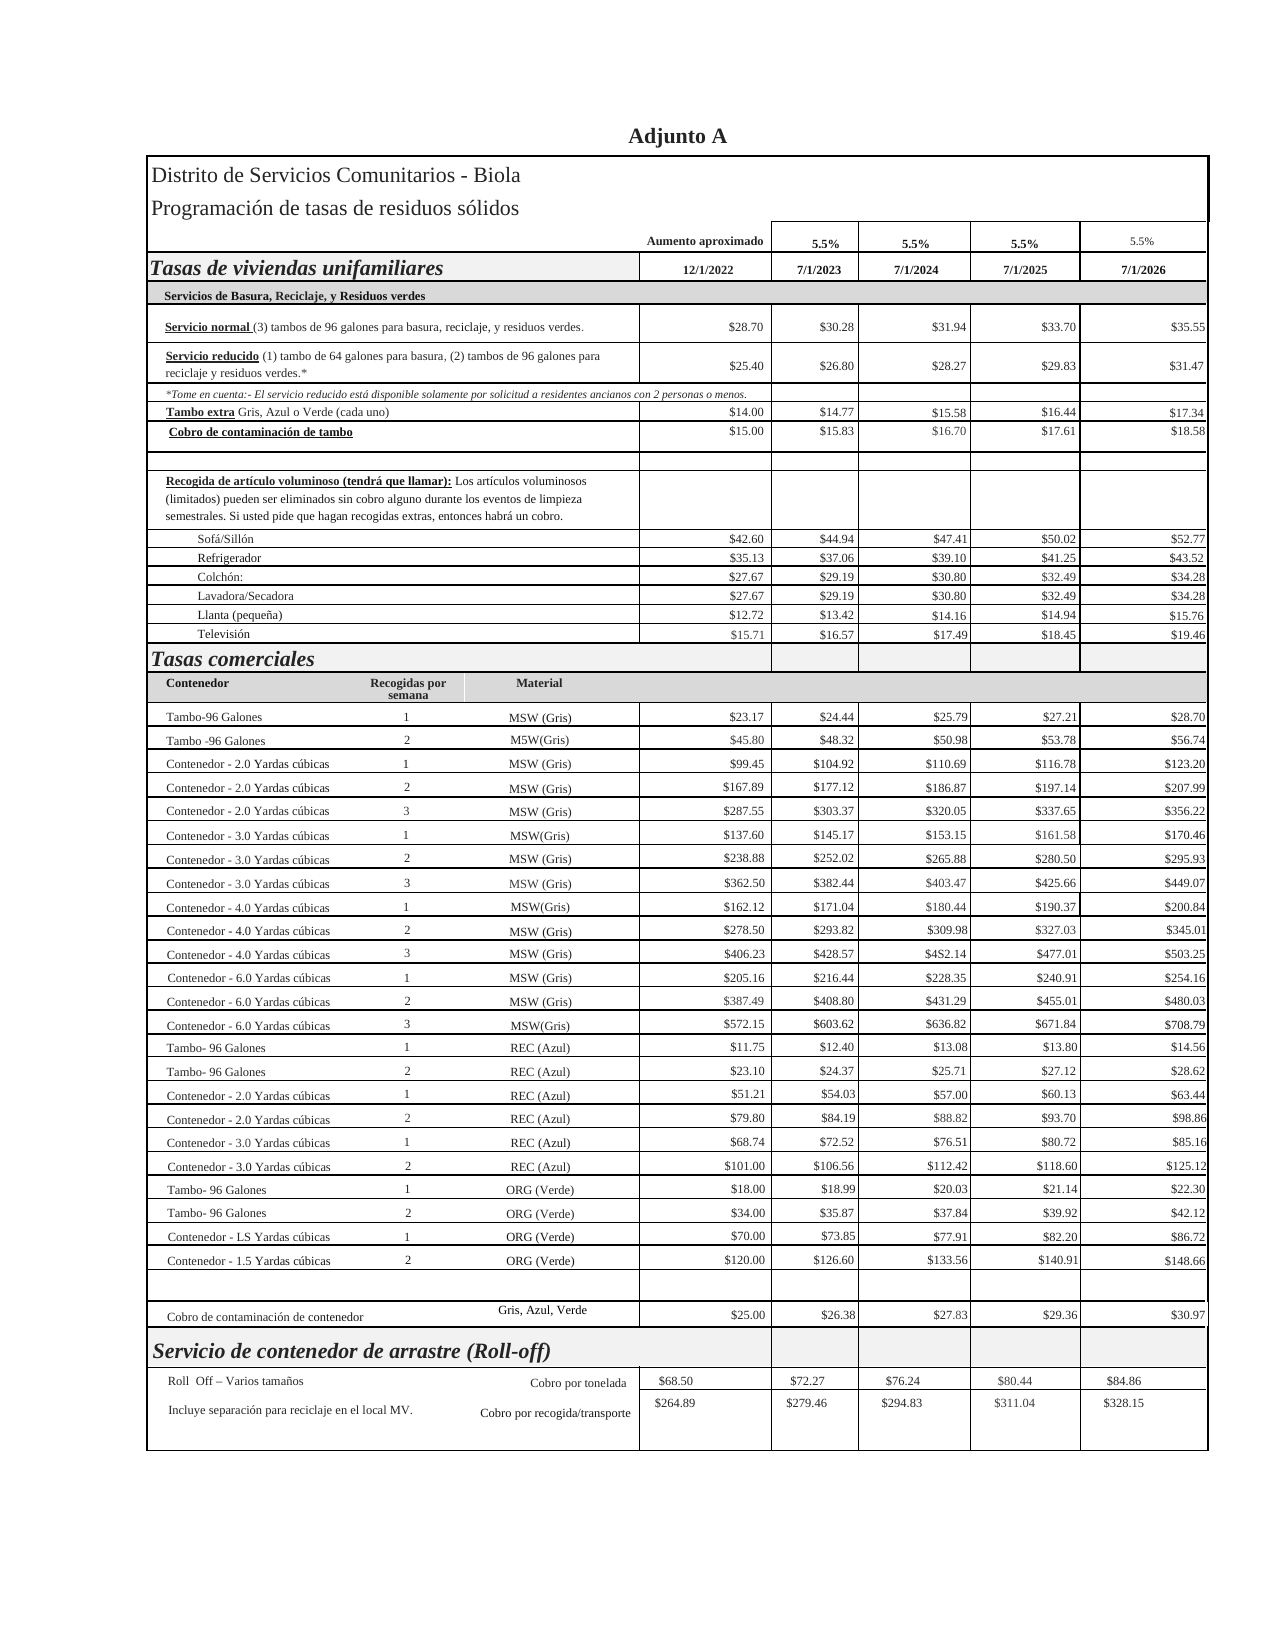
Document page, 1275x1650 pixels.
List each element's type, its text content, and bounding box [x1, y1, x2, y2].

table_cell Servicios de Basura, Reciclaje, y Residuos verdes [148, 280, 1207, 303]
table_cell $15.58 [859, 402, 970, 420]
table_cell $37.06 [772, 548, 858, 565]
table_cell $12.72 [640, 605, 771, 623]
table_header Adjunto A [147, 117, 1208, 155]
table_cell $47.41 [859, 530, 970, 546]
table_cell $77.91 [859, 1223, 970, 1244]
table_cell Contenedor - 3.0 Yardas cúbicas [148, 1128, 352, 1151]
table_cell [772, 644, 858, 671]
table_cell MSW(Gris) [465, 893, 639, 915]
table_cell $98.86 [1081, 1103, 1207, 1127]
table_cell $252.02 [772, 845, 858, 867]
table_cell 5.5% [772, 222, 858, 251]
table_cell $572.15 [640, 1011, 771, 1033]
table_cell ORG (Verde) [465, 1246, 639, 1269]
table_cell MSW (Gris) [465, 987, 639, 1009]
table_cell [1081, 451, 1207, 469]
table_cell MSW(Gris) [465, 1011, 639, 1033]
table_cell [971, 644, 1079, 671]
table_cell [148, 453, 639, 469]
table_cell [1081, 1326, 1207, 1366]
table_cell [1080, 671, 1207, 702]
table_cell Aumento aproximado [148, 221, 771, 251]
table_cell $44.94 [772, 530, 858, 546]
table_cell Material [465, 673, 639, 702]
table_cell 1 [352, 1035, 464, 1056]
table_cell $320.05 [859, 798, 970, 819]
table_cell $295.93 [1081, 844, 1207, 867]
table_cell Televisión [148, 624, 639, 642]
table_cell $636.82 [859, 1011, 970, 1033]
table_cell $116.78 [971, 750, 1079, 772]
table_cell $93.70 [971, 1105, 1080, 1127]
table_cell 7/1/2025 [971, 253, 1079, 280]
table_cell $29.83 [971, 343, 1079, 382]
table_cell $23.10 [640, 1057, 771, 1079]
table_cell $16.57 [772, 624, 858, 642]
table_cell 2 [352, 773, 464, 796]
table_cell MSW (Gris) [465, 964, 639, 986]
table_cell $22.30 [1081, 1174, 1207, 1197]
table_cell [858, 673, 971, 702]
table_cell $311.04 [971, 1390, 1080, 1450]
table_cell 1 [352, 1223, 464, 1244]
table_cell $17.61 [971, 422, 1079, 451]
table_cell 1 [352, 703, 464, 725]
table_cell Servicio de contenedor de arrastre (Roll-off) [148, 1328, 771, 1366]
table_cell $477.01 [971, 941, 1080, 962]
table_cell $137.60 [640, 821, 771, 843]
table_cell $35.87 [772, 1199, 858, 1221]
table_cell $216.44 [772, 964, 858, 986]
table_cell $42.12 [1081, 1198, 1207, 1221]
table_cell $140.91 [971, 1246, 1080, 1269]
table_cell $80.72 [971, 1128, 1080, 1151]
table_cell $39.10 [859, 548, 970, 565]
table_cell $57.00 [859, 1081, 970, 1103]
table_cell $171.04 [772, 893, 858, 915]
table_cell Contenedor - 2.0 Yardas cúbicas [148, 798, 352, 819]
table_cell $30.80 [859, 567, 970, 584]
table_cell Tambo -96 Galones [148, 727, 352, 748]
table_cell $382.44 [772, 869, 858, 892]
table_cell [971, 471, 1079, 528]
table_cell REC (Azul) [465, 1152, 639, 1174]
table_cell $29.19 [772, 586, 858, 604]
table_cell 1 [352, 1176, 464, 1197]
table_cell Llanta (pequeña) [148, 605, 639, 623]
table_cell 1 [352, 821, 464, 843]
table_cell $88.82 [859, 1105, 970, 1127]
table_cell [971, 453, 1079, 469]
table_cell $328.15 [1081, 1389, 1207, 1450]
table_cell Contenedor - 2.0 Yardas cúbicas [148, 1105, 352, 1127]
table_cell $30.28 [772, 305, 858, 342]
table_cell $29.19 [772, 567, 858, 584]
table_cell $120.00 [640, 1246, 771, 1269]
table_cell $42.60 [640, 530, 771, 546]
table_cell $50.98 [859, 727, 970, 748]
table_cell $279.46 [772, 1390, 858, 1450]
table_cell [772, 384, 858, 401]
table_cell $41.25 [971, 548, 1079, 565]
table_cell $50.02 [971, 530, 1079, 546]
table_cell $603.62 [772, 1011, 858, 1033]
table_cell $23.17 [640, 703, 771, 725]
table_cell $21.14 [971, 1176, 1080, 1197]
table_cell $708.79 [1081, 1009, 1207, 1033]
table_cell REC (Azul) [465, 1128, 639, 1151]
table_cell $12.40 [772, 1035, 858, 1056]
table_cell $32.49 [971, 586, 1079, 604]
table_cell Tasas comerciales [148, 644, 771, 671]
table_cell $31.47 [1081, 342, 1207, 382]
table_cell $85.16 [1081, 1127, 1207, 1151]
table_cell $24.37 [772, 1057, 858, 1079]
table_cell 2 [352, 1246, 464, 1269]
table_cell $20.03 [859, 1176, 970, 1197]
table_cell [971, 1328, 1080, 1366]
table_cell $177.12 [772, 773, 858, 796]
table_cell Tambo extra Gris, Azul o Verde (cada uno) [148, 402, 639, 420]
table_cell $408.80 [772, 987, 858, 1009]
table_cell $431.29 [859, 987, 970, 1009]
table_cell Sofá/Sillón [148, 530, 639, 546]
table_cell $28.27 [859, 343, 970, 382]
table_cell [1081, 382, 1207, 401]
table_cell Cobro por tonelada Cobro por recogida/transporte [465, 1368, 639, 1450]
table_cell Contenedor - 3.0 Yardas cúbicas [148, 845, 352, 867]
table_cell $45.80 [640, 727, 771, 748]
table_cell 2 [352, 1199, 464, 1221]
table_cell $264.89 [640, 1390, 771, 1450]
table_cell 2 [352, 845, 464, 867]
table_cell $53.78 [971, 727, 1079, 748]
table_cell REC (Azul) [465, 1057, 639, 1079]
table_cell Contenedor - 3.0 Yardas cúbicas [148, 869, 352, 892]
table_cell Servicio reducido (1) tambo de 64 galones para basura, (2) tambos de 96 galones para reciclaje y residuos verdes.* [148, 343, 639, 382]
table_cell Cobro de contaminación de tambo [148, 422, 639, 451]
table_cell [859, 471, 970, 528]
table_cell 3 [352, 1011, 464, 1033]
table_cell [640, 453, 771, 469]
table_cell 5.5% [859, 222, 970, 251]
table_cell $51.21 [640, 1081, 771, 1103]
table_cell $14.77 [772, 402, 858, 420]
table_cell $76.24 [859, 1368, 970, 1388]
table_cell Lavadora/Secadora [148, 586, 639, 604]
table_cell $265.88 [859, 845, 970, 867]
table_cell MSW (Gris) [465, 941, 639, 962]
table_cell $167.89 [640, 773, 771, 796]
table_cell $186.87 [859, 773, 970, 796]
table_cell Contenedor - 2.0 Yardas cúbicas [148, 750, 352, 772]
table_cell $205.16 [640, 964, 771, 986]
table_cell MSW (Gris) [465, 869, 639, 892]
table_cell Tambo- 96 Galones [148, 1199, 352, 1221]
table_cell Distrito de Servicios Comunitarios - Biola Programación de tasas de residuos sólidos [148, 157, 1207, 221]
table_cell $26.38 [772, 1302, 858, 1326]
table_cell [772, 1328, 858, 1366]
table_cell $52.77 [1081, 529, 1207, 546]
table_cell $14.16 [859, 605, 970, 623]
table_cell $18.58 [1081, 420, 1207, 451]
table_cell $54.03 [772, 1081, 858, 1103]
table_cell $27.83 [859, 1302, 970, 1326]
table_cell $72.52 [772, 1128, 858, 1151]
table_cell ORG (Verde) [465, 1223, 639, 1244]
table_cell 5.5% [971, 222, 1079, 251]
table_cell Cobro de contaminación de contenedor [148, 1302, 464, 1326]
table_cell MSW (Gris) [465, 703, 639, 725]
table_cell $17.49 [859, 624, 970, 642]
table_cell $84.86 [1081, 1366, 1207, 1388]
table_cell 1 [352, 1128, 464, 1151]
table_cell 3 [352, 941, 464, 962]
table_cell $76.51 [859, 1128, 970, 1151]
table_cell [971, 1270, 1080, 1300]
table_cell 1 [352, 1081, 464, 1103]
table_cell $125.12 [1081, 1151, 1207, 1174]
table_cell [772, 471, 858, 528]
table_cell [859, 384, 970, 401]
table_cell $72.27 [772, 1368, 858, 1388]
table_cell 1 [352, 964, 464, 986]
table_cell 1 [352, 893, 464, 915]
table_cell $17.34 [1081, 401, 1207, 420]
table_cell $39.92 [971, 1199, 1080, 1221]
table_cell Recogidas por semana [352, 673, 464, 702]
table_cell 1 [352, 750, 464, 772]
table_cell $30.97 [1081, 1300, 1208, 1326]
table_cell $73.85 [772, 1223, 858, 1244]
table_cell $13.42 [772, 605, 858, 623]
table_cell Roll Off – Varios tamaños Incluye separación para reciclaje en el local MV. [148, 1368, 464, 1450]
table_cell $34.00 [640, 1199, 771, 1221]
table_cell $24.44 [772, 703, 858, 725]
table_cell [772, 673, 858, 702]
table_cell Recogida de artículo voluminoso (tendrá que llamar): Los artículos voluminosos (limitados) pueden ser eliminados sin cobro alguno durante los eventos de limpieza semestrales. Si usted pide que hagan recogidas extras, entonces habrá un cobro. [148, 471, 639, 528]
table_cell 2 [352, 727, 464, 748]
table_cell $30.80 [859, 586, 970, 604]
table_cell [859, 1270, 970, 1300]
table_cell $27.21 [971, 703, 1079, 725]
table_cell [971, 384, 1079, 401]
table_cell $16.70 [859, 422, 970, 451]
table_cell $207.99 [1081, 772, 1207, 796]
table_cell $35.55 [1081, 303, 1207, 342]
table_cell $228.35 [859, 964, 970, 986]
table_cell MSW (Gris) [465, 917, 639, 939]
table_cell [859, 1328, 970, 1366]
table_cell Contenedor - 4.0 Yardas cúbicas [148, 893, 352, 915]
table_cell MSW (Gris) [465, 798, 639, 819]
table_cell 5.5% [1081, 221, 1207, 251]
table_cell $19.46 [1081, 623, 1207, 642]
table_cell $106.56 [772, 1152, 858, 1174]
table_cell $18.99 [772, 1176, 858, 1197]
table_cell $29.36 [971, 1302, 1080, 1326]
table_cell [640, 471, 771, 528]
table_cell Contenedor - 2.0 Yardas cúbicas [148, 1081, 352, 1103]
table_cell $153.15 [859, 821, 970, 843]
table_cell $13.80 [971, 1035, 1080, 1056]
table_cell $337.65 [971, 798, 1079, 819]
table_cell [971, 673, 1080, 702]
table_cell Contenedor - 2.0 Yardas cúbicas [148, 773, 352, 796]
table_cell $162.12 [640, 893, 771, 915]
table_cell $27.67 [640, 567, 771, 584]
table_cell MSW (Gris) [465, 773, 639, 796]
table_cell [1081, 470, 1207, 528]
table_cell 7/1/2024 [859, 253, 970, 280]
table_cell Contenedor [148, 673, 352, 702]
table_cell $27.12 [971, 1057, 1080, 1079]
table_cell [772, 453, 858, 469]
table_cell [148, 1270, 639, 1300]
table_cell $63.44 [1081, 1080, 1207, 1103]
table_cell $13.08 [859, 1035, 970, 1056]
table_cell Contenedor - 4.0 Yardas cúbicas [148, 941, 352, 962]
table_cell Contenedor - 6.0 Yardas cúbicas [148, 964, 352, 986]
table_cell $82.20 [971, 1223, 1080, 1244]
table_cell $309.98 [859, 917, 970, 939]
table_cell $327.03 [971, 917, 1080, 939]
table_cell $14.00 [640, 402, 771, 420]
table_cell 7/1/2023 [772, 253, 858, 280]
table_cell $123.20 [1081, 748, 1207, 772]
table_cell $34.28 [1081, 584, 1207, 604]
table_cell $238.88 [640, 845, 771, 867]
table_cell $80.44 [971, 1368, 1080, 1388]
table_cell [1081, 1269, 1207, 1300]
table_cell $280.50 [971, 845, 1080, 867]
table_cell Tasas de viviendas unifamiliares [148, 253, 639, 280]
table_cell Refrigerador [148, 548, 639, 565]
table_cell $15.00 [640, 422, 771, 451]
table_cell $34.28 [1081, 565, 1207, 584]
table_cell ORG (Verde) [465, 1199, 639, 1221]
table_cell $25.40 [640, 343, 771, 382]
table_cell $112.42 [859, 1152, 970, 1174]
table_cell $86.72 [1081, 1221, 1207, 1244]
table_cell Tambo- 96 Galones [148, 1035, 352, 1056]
table_cell $671.84 [971, 1011, 1080, 1033]
table_cell Tambo- 96 Galones [148, 1057, 352, 1079]
table_cell REC (Azul) [465, 1105, 639, 1127]
table_cell M5W(Gris) [465, 727, 639, 748]
table_cell MSW (Gris) [465, 845, 639, 867]
table_cell $387.49 [640, 987, 771, 1009]
table_cell $37.84 [859, 1199, 970, 1221]
table_cell $449.07 [1081, 867, 1207, 892]
table_cell $26.80 [772, 343, 858, 382]
table_cell $126.60 [772, 1246, 858, 1269]
table_cell Contenedor - 6.0 Yardas cúbicas [148, 1011, 352, 1033]
table_cell $79.80 [640, 1105, 771, 1127]
table_cell $25.00 [640, 1302, 771, 1326]
table_cell $240.91 [971, 964, 1080, 986]
table_cell $104.92 [772, 750, 858, 772]
table_cell $31.94 [859, 305, 970, 342]
table_cell $25.71 [859, 1057, 970, 1079]
table_cell Contenedor - 3.0 Yardas cúbicas [148, 1152, 352, 1174]
table_cell $293.82 [772, 917, 858, 939]
table_cell 2 [352, 1152, 464, 1174]
table_cell $287.55 [640, 798, 771, 819]
table_cell MSW (Gris) [465, 750, 639, 772]
table_cell $180.44 [859, 893, 970, 915]
table_cell $197.14 [971, 773, 1079, 796]
table_cell 12/1/2022 [640, 253, 771, 280]
table_cell $56.74 [1081, 725, 1207, 748]
table_cell $428.57 [772, 941, 858, 962]
table_cell $254.16 [1081, 962, 1207, 986]
table_cell $294.83 [859, 1390, 970, 1450]
table_cell $356.22 [1081, 796, 1207, 819]
table_cell 3 [352, 798, 464, 819]
table_cell $170.46 [1081, 820, 1207, 843]
table_cell Contenedor - LS Yardas cúbicas [148, 1223, 352, 1244]
table_cell $18.00 [640, 1176, 771, 1197]
table_cell $161.58 [971, 821, 1079, 843]
table_cell Tambo- 96 Galones [148, 1176, 352, 1197]
table_cell $28.70 [640, 305, 771, 342]
table_cell $18.45 [971, 624, 1079, 642]
table_cell Contenedor - 4.0 Yardas cúbicas [148, 917, 352, 939]
table_cell $425.66 [971, 869, 1080, 892]
table_cell $27.67 [640, 586, 771, 604]
table_cell $4S2.14 [859, 941, 970, 962]
table_cell $84.19 [772, 1105, 858, 1127]
table_cell $60.13 [971, 1081, 1080, 1103]
table_cell $101.00 [640, 1152, 771, 1174]
table_cell Colchón: [148, 567, 639, 584]
table_cell MSW(Gris) [465, 821, 639, 843]
table_cell $503.25 [1081, 939, 1207, 962]
table_cell $110.69 [859, 750, 970, 772]
table_cell $145.17 [772, 821, 858, 843]
table_cell $455.01 [971, 987, 1080, 1009]
table_cell $68.74 [640, 1128, 771, 1151]
table_cell $118.60 [971, 1152, 1080, 1174]
table_cell 2 [352, 1057, 464, 1079]
table_cell Contenedor - 1.5 Yardas cúbicas [148, 1246, 352, 1269]
table_cell REC (Azul) [465, 1035, 639, 1056]
table_cell *Tome en cuenta:- El servicio reducido está disponible solamente por solicitud a residentes ancianos con 2 personas o menos. [148, 384, 771, 401]
table_cell REC (Azul) [465, 1081, 639, 1103]
table_cell $362.50 [640, 869, 771, 892]
table_cell $278.50 [640, 917, 771, 939]
table_cell $403.47 [859, 869, 970, 892]
table_cell 7/1/2026 [1081, 251, 1207, 280]
table_cell $28.62 [1081, 1056, 1207, 1079]
table_cell Servicio normal (3) tambos de 96 galones para basura, reciclaje, y residuos verdes. [148, 305, 639, 342]
table_cell [772, 1270, 858, 1300]
table_cell $25.79 [859, 703, 970, 725]
table_cell ORG (Verde) [465, 1176, 639, 1197]
table_cell Gris, Azul, Verde [465, 1302, 639, 1326]
table_cell $406.23 [640, 941, 771, 962]
table_cell $14.56 [1081, 1033, 1207, 1056]
table_cell $43.52 [1081, 546, 1207, 565]
table_cell 2 [352, 917, 464, 939]
table_cell 2 [352, 987, 464, 1009]
table_cell Contenedor - 6.0 Yardas cúbicas [148, 987, 352, 1009]
table_cell $99.45 [640, 750, 771, 772]
table_cell $133.56 [859, 1246, 970, 1269]
table_cell [1081, 642, 1207, 671]
table_cell $11.75 [640, 1035, 771, 1056]
table_cell [640, 1270, 771, 1300]
table_cell $14.94 [971, 605, 1079, 623]
table_cell $190.37 [971, 893, 1079, 915]
table_cell $15.83 [772, 422, 858, 451]
table_cell $480.03 [1081, 986, 1207, 1009]
table_cell $16.44 [971, 402, 1079, 420]
table_cell $303.37 [772, 798, 858, 819]
table_cell $70.00 [640, 1223, 771, 1244]
table_cell $48.32 [772, 727, 858, 748]
table_cell Contenedor - 3.0 Yardas cúbicas [148, 821, 352, 843]
table_cell $345.01 [1081, 915, 1207, 939]
table_cell [639, 673, 772, 702]
table_cell [859, 644, 970, 671]
table_cell $33.70 [971, 305, 1079, 342]
table_cell [859, 453, 970, 469]
table_cell $68.50 [640, 1368, 771, 1388]
table_cell $15.71 [640, 624, 771, 642]
table_cell $28.70 [1081, 702, 1207, 725]
table_cell $32.49 [971, 567, 1079, 584]
table_cell $148.66 [1081, 1244, 1207, 1269]
table_cell $200.84 [1081, 892, 1207, 915]
table_cell Tambo-96 Galones [148, 703, 352, 725]
table_cell 2 [352, 1105, 464, 1127]
table_cell $35.13 [640, 548, 771, 565]
table_cell 3 [352, 869, 464, 892]
table_cell $15.76 [1081, 604, 1207, 623]
